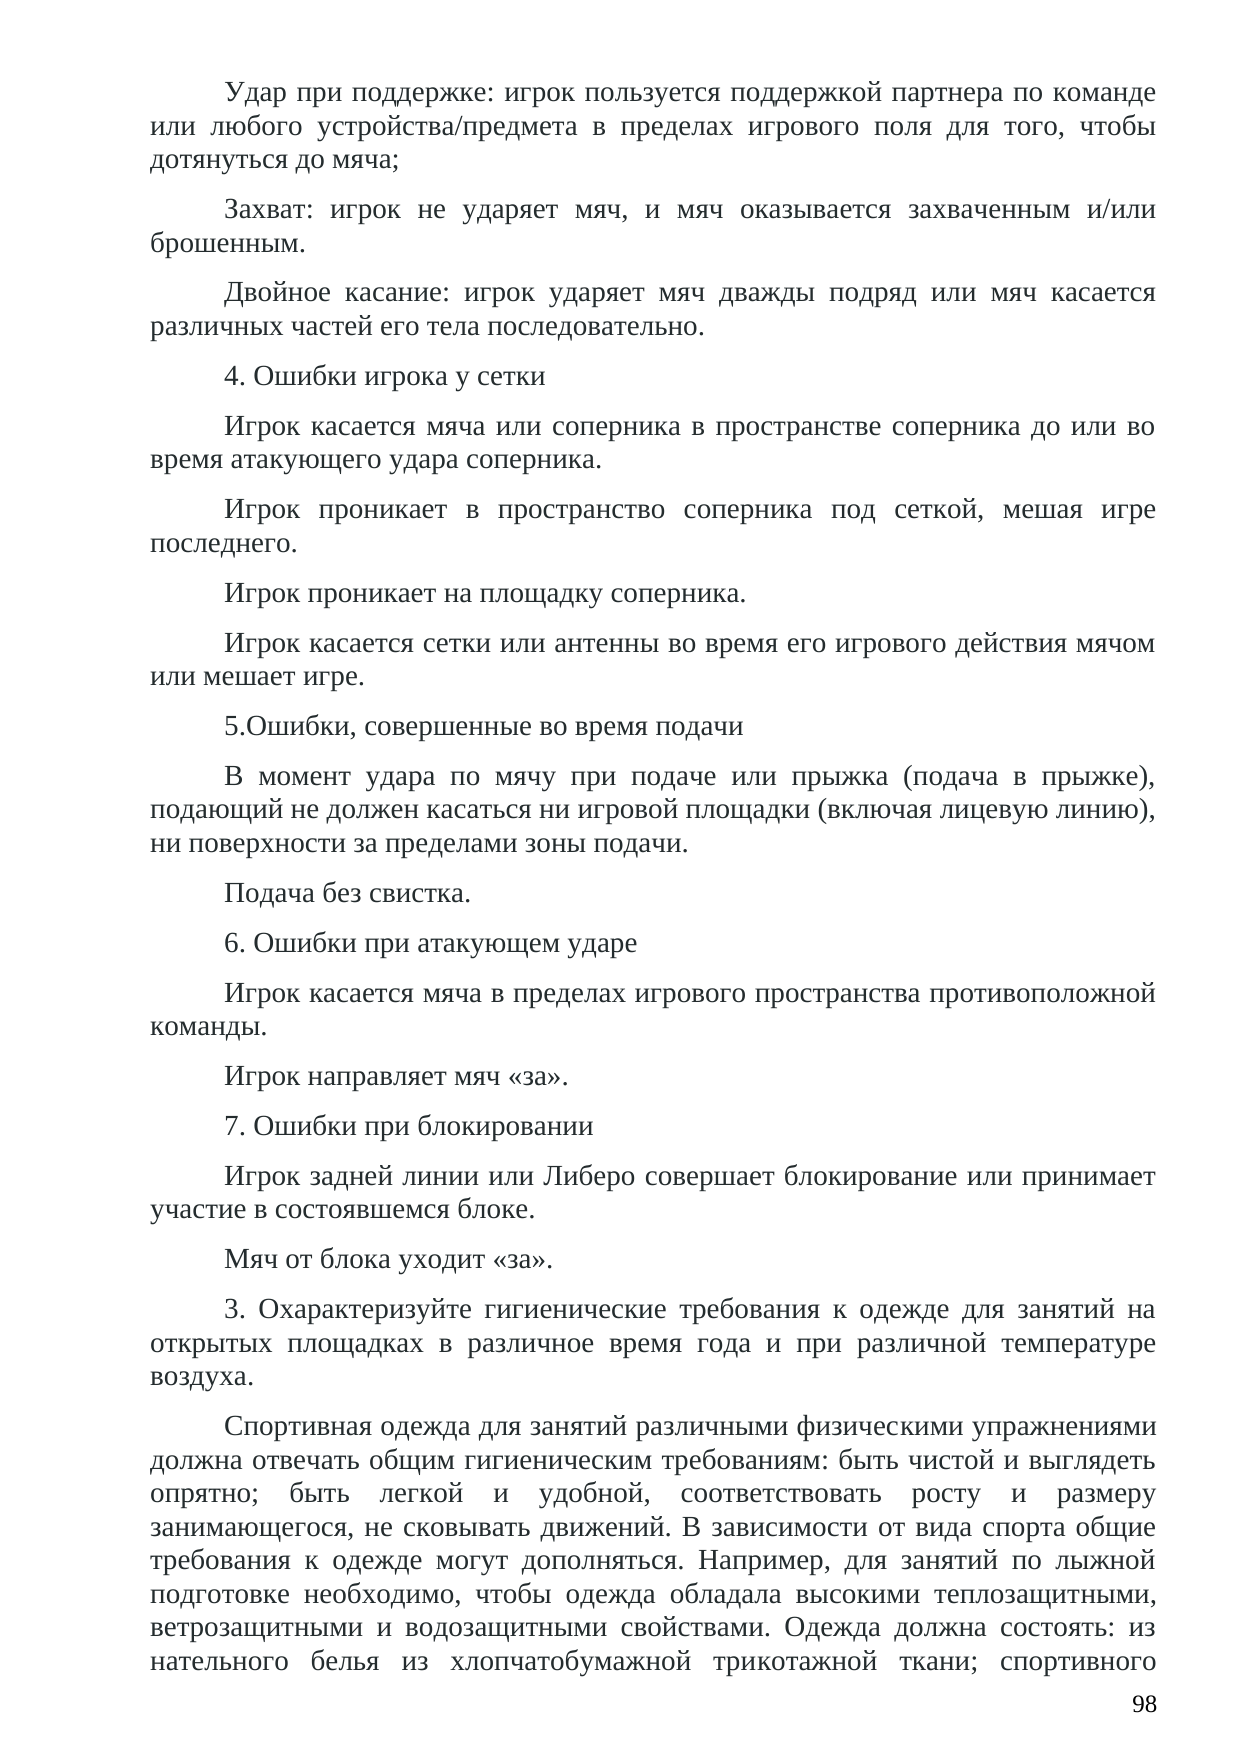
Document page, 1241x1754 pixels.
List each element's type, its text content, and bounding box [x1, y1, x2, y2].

text 6. Ошибки при атакующем ударе [150, 925, 1157, 958]
text Игрок касается мяча или соперника в пространстве соперника до или во время атакующего удара соперника. [150, 408, 1157, 475]
text Удар при поддержке: игрок пользуется поддержкой партнера по команде или любого устройства/предмета в пределах игрового поля для того, чтобы дотянуться до мяча; [150, 74, 1157, 175]
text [150, 1408, 1157, 1677]
text 5.Ошибки, совершенные во время подачи [150, 708, 1157, 742]
text Игрок касается мяча в пределах игрового пространства противоположной команды. [150, 975, 1157, 1042]
text 3. Охарактеризуйте гигиенические требования к одежде для занятий на открытых площадках в различное время года и при различной температуре воздуха. [150, 1291, 1157, 1392]
text Игрок проникает на площадку соперника. [150, 575, 1157, 608]
text Игрок задней линии или Либеро совершает блокирование или принимает участие в состоявшемся блоке. [150, 1158, 1157, 1225]
text В момент удара по мячу при подаче или прыжка (подача в прыжке), подающий не должен касаться ни игровой площадки (включая лицевую линию), ни поверхности за пределами зоны подачи. [150, 758, 1157, 859]
text Игрок направляет мяч «за». [150, 1058, 1157, 1092]
text 4. Ошибки игрока у сетки [150, 358, 1157, 392]
text Захват: игрок не ударяет мяч, и мяч оказывается захваченным и/или брошенным. [150, 191, 1157, 258]
text Мяч от блока уходит «за». [150, 1241, 1157, 1275]
text 7. Ошибки при блокировании [150, 1108, 1157, 1142]
text Двойное касание: игрок ударяет мяч дважды подряд или мяч касается различных частей его тела последовательно. [150, 274, 1157, 342]
text Игрок касается сетки или антенны во время его игрового действия мячом или мешает игре. [150, 625, 1157, 692]
text Игрок проникает в пространство соперника под сеткой, мешая игре последнего. [150, 491, 1157, 558]
text Подача без свистка. [150, 875, 1157, 908]
